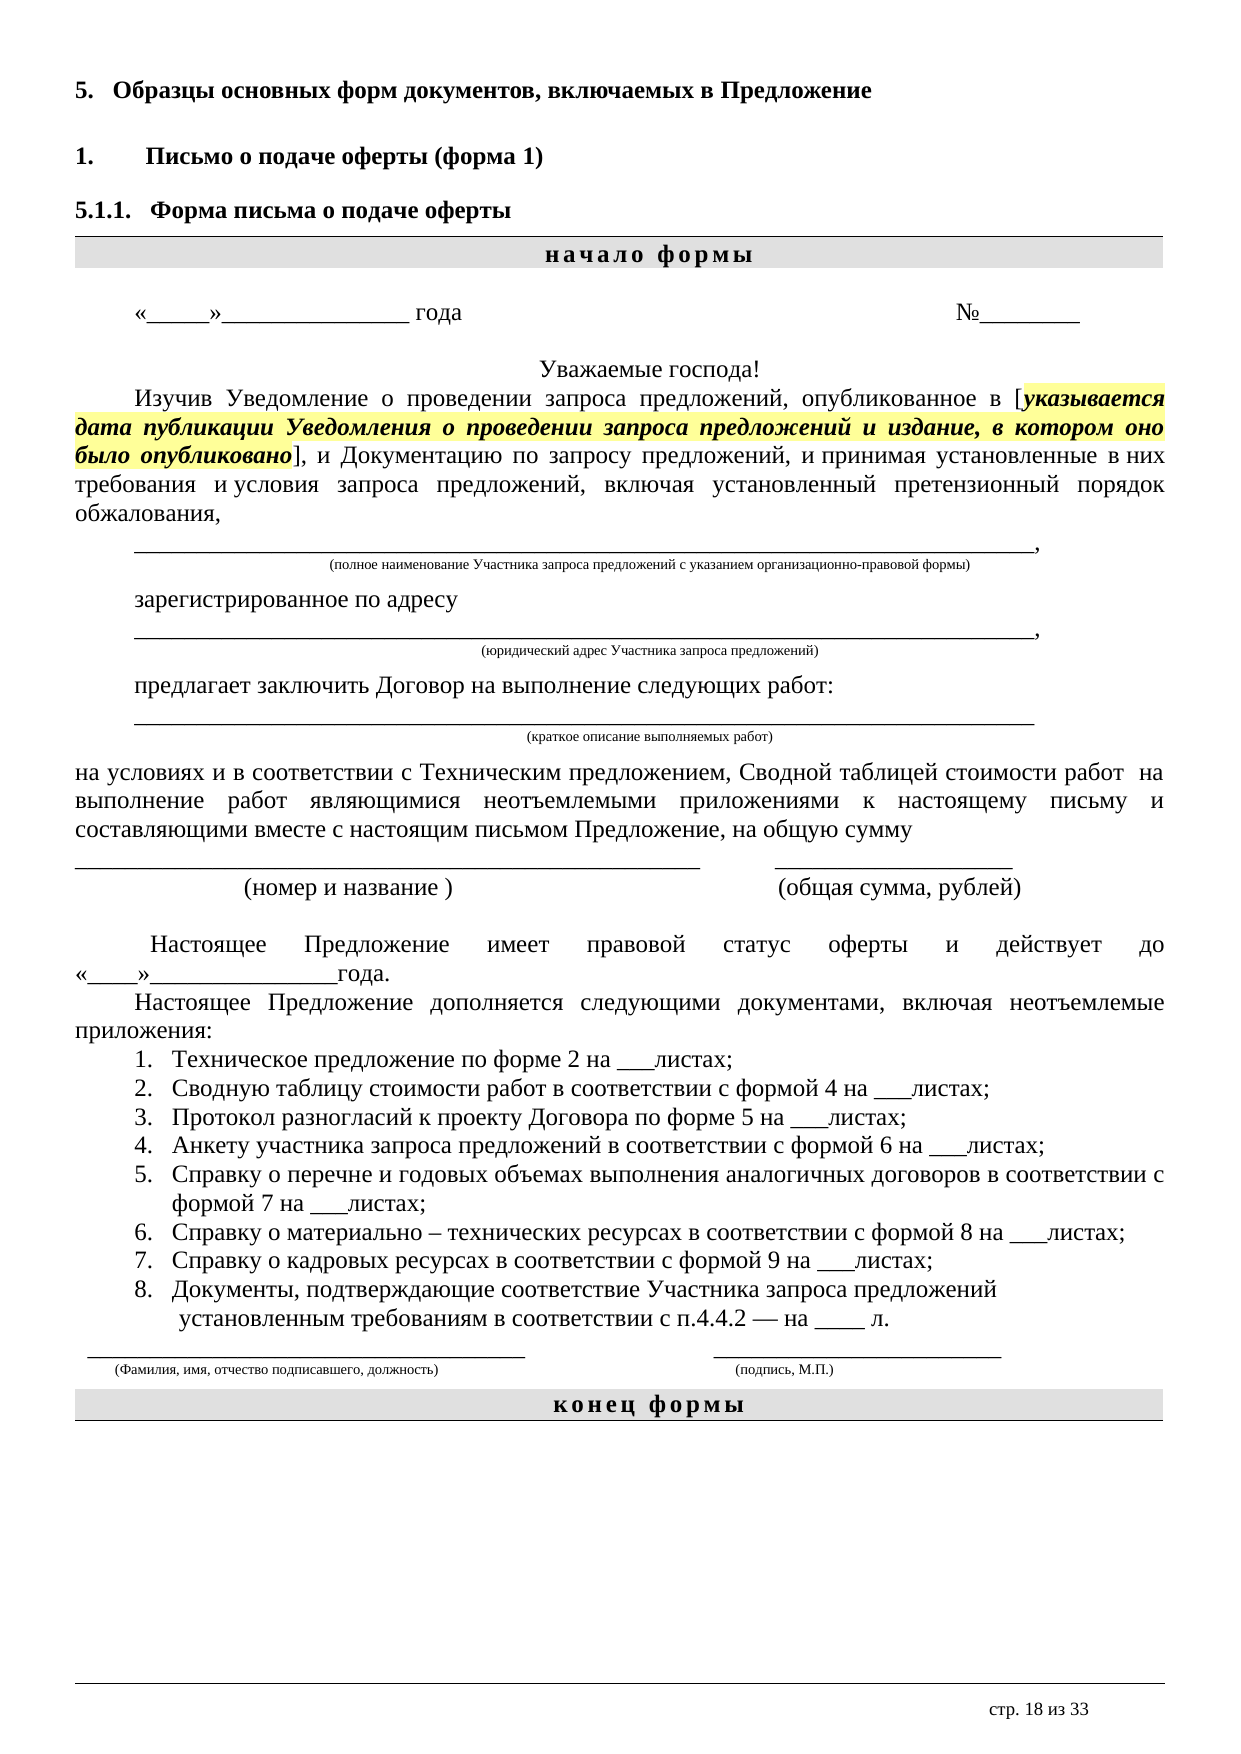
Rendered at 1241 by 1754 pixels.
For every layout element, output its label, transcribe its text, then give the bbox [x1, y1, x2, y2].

text зарегистрированное по адресу [75, 584, 1165, 613]
text конец формы [75, 1389, 1163, 1420]
subtitle Письмо о подаче оферты (форма 1) [75, 141, 1165, 170]
text ___________________________________ _______________________ [75, 1332, 1163, 1361]
text предлагает заключить Договор на выполнение следующих работ: [75, 671, 1165, 699]
text на условиях и в соответствии с Техническим предложением, Сводной таблицей стоимости работ на выполнение работ являющимися неотъемлемыми приложениями к настоящему письму и составляющими вместе с настоящим письмом Предложение, на общую сумму [75, 757, 1165, 843]
text Изучив Уведомление о проведении запроса предложений, опубликованное в [указывается дата публикации Уведомления о проведении запроса предложений и издание, в котором оно было опубликовано], и Документацию по запросу предложений, и принимая установленные в них требования и условия запроса предложений, включая установленный претензионный порядок обжалования, [75, 383, 1024, 412]
list Техническое предложение по форме 2 на ___листах; [134, 1044, 1165, 1073]
text Настоящее Предложение дополняется следующими документами, включая неотъемлемые приложения: [75, 987, 1165, 1044]
text начало формы [75, 237, 1163, 268]
text (номер и название ) (общая сумма, рублей) [75, 872, 1165, 901]
text ________________________________________________________________________, [75, 613, 1165, 642]
text Уважаемые господа! [75, 354, 1165, 383]
text (полное наименование Участника запроса предложений с указанием организационно-правовой формы) [75, 556, 1165, 584]
list Протокол разногласий к проекту Договора по форме 5 на ___листах; [134, 1102, 1165, 1131]
text __________________________________________________ ___________________ [75, 843, 1165, 872]
list Сводную таблицу стоимости работ в соответствии с формой 4 на ___листах; [134, 1073, 1165, 1102]
list Справку о материально – технических ресурсах в соответствии с формой 8 на ___листах; [134, 1217, 1165, 1246]
list Справку о кадровых ресурсах в соответствии с формой 9 на ___листах; [134, 1246, 1165, 1274]
text (юридический адрес Участника запроса предложений) [75, 642, 1165, 671]
list Документы, подтверждающие соответствие Участника запроса предложений установленным требованиям в соответствии с п.4.4.2 — на ____ л. [134, 1274, 1165, 1332]
text ________________________________________________________________________ [75, 699, 1165, 728]
text (краткое описание выполняемых работ) [75, 728, 1165, 757]
list Анкету участника запроса предложений в соответствии с формой 6 на ___листах; [134, 1131, 1165, 1159]
text (Фамилия, имя, отчество подписавшего, должность) (подпись, М.П.) [75, 1361, 1165, 1389]
text Настоящее Предложение имеет правовой статус оферты и действует до «____»_______________года. [75, 929, 1165, 987]
text Изучив Уведомление о проведении запроса предложений, опубликованное в [указывается дата публикации Уведомления о проведении запроса предложений и издание, в котором оно было опубликовано], и Документацию по запросу предложений, и принимая установленные в них требования и условия запроса предложений, включая установленный претензионный порядок обжалования, [75, 441, 1165, 527]
text «_____»_______________ года №________ [75, 297, 1165, 326]
subtitle Образцы основных форм документов, включаемых в Предложение [75, 75, 1165, 104]
list Справку о перечне и годовых объемах выполнения аналогичных договоров в соответствии с формой 7 на ___листах; [134, 1159, 1165, 1217]
list Форма письма о подаче оферты [75, 195, 1165, 224]
text ________________________________________________________________________, [75, 527, 1165, 556]
